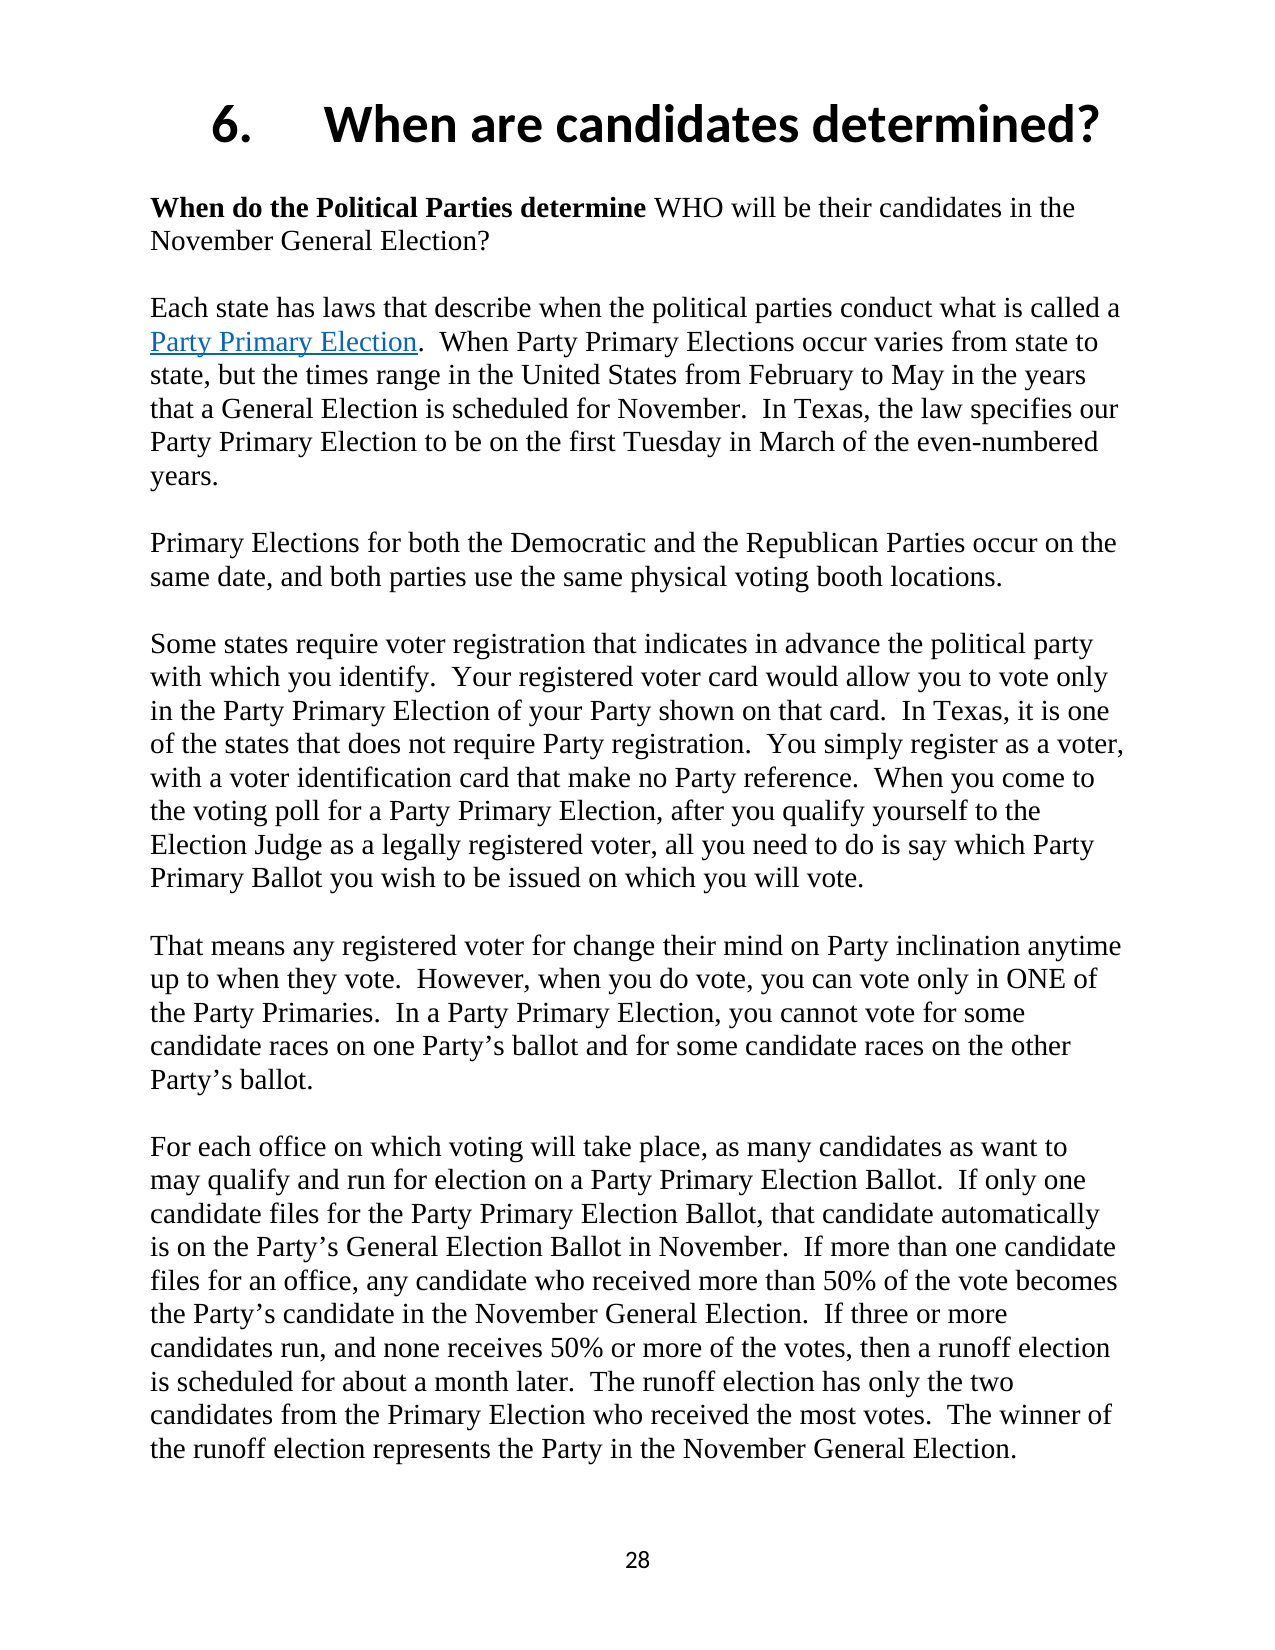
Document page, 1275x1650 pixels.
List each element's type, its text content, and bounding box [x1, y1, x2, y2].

text Some states require voter registration that indicates in advance the political party with which you identify. Your registered voter card would allow you to vote only in the Party Primary Election of your Party shown on that card. In Texas, it is one of the states that does not require Party registration. You simply register as a voter, with a voter identification card that make no Party reference. When you come to the voting poll for a Party Primary Election, after you qualify yourself to the Election Judge as a legally registered voter, all you need to do is say which Party Primary Ballot you wish to be issued on which you will vote. [150, 626, 1125, 894]
text That means any registered voter for change their mind on Party inclination anytime up to when they vote. However, when you do vote, you can vote only in ONE of the Party Primaries. In a Party Primary Election, you cannot vote for some candidate races on one Party’s ballot and for some candidate races on the other Party’s ballot. [150, 928, 1125, 1095]
text Each state has laws that describe when the political parties conduct what is called a Party Primary Election. When Party Primary Elections occur varies from state to state, but the times range in the United States from February to May in the years that a General Election is scheduled for November. In Texas, the law specifies our Party Primary Election to be on the first Tuesday in March of the even-numbered years. [150, 290, 1125, 492]
list When are candidates determined? [187, 90, 1125, 156]
text For each office on which voting will take place, as many candidates as want to may qualify and run for election on a Party Primary Election Ballot. If only one candidate files for the Party Primary Election Ballot, that candidate automatically is on the Party’s General Election Ballot in November. If more than one candidate files for an office, any candidate who received more than 50% of the vote becomes the Party’s candidate in the November General Election. If three or more candidates run, and none receives 50% or more of the votes, then a runoff election is scheduled for about a month later. The runoff election has only the two candidates from the Primary Election who received the most votes. The winner of the runoff election represents the Party in the November General Election. [150, 1129, 1125, 1464]
text Primary Elections for both the Democratic and the Republican Parties occur on the same date, and both parties use the same physical voting booth locations. [150, 525, 1125, 592]
text When do the Political Parties determine WHO will be their candidates in the November General Election? [150, 190, 1125, 257]
